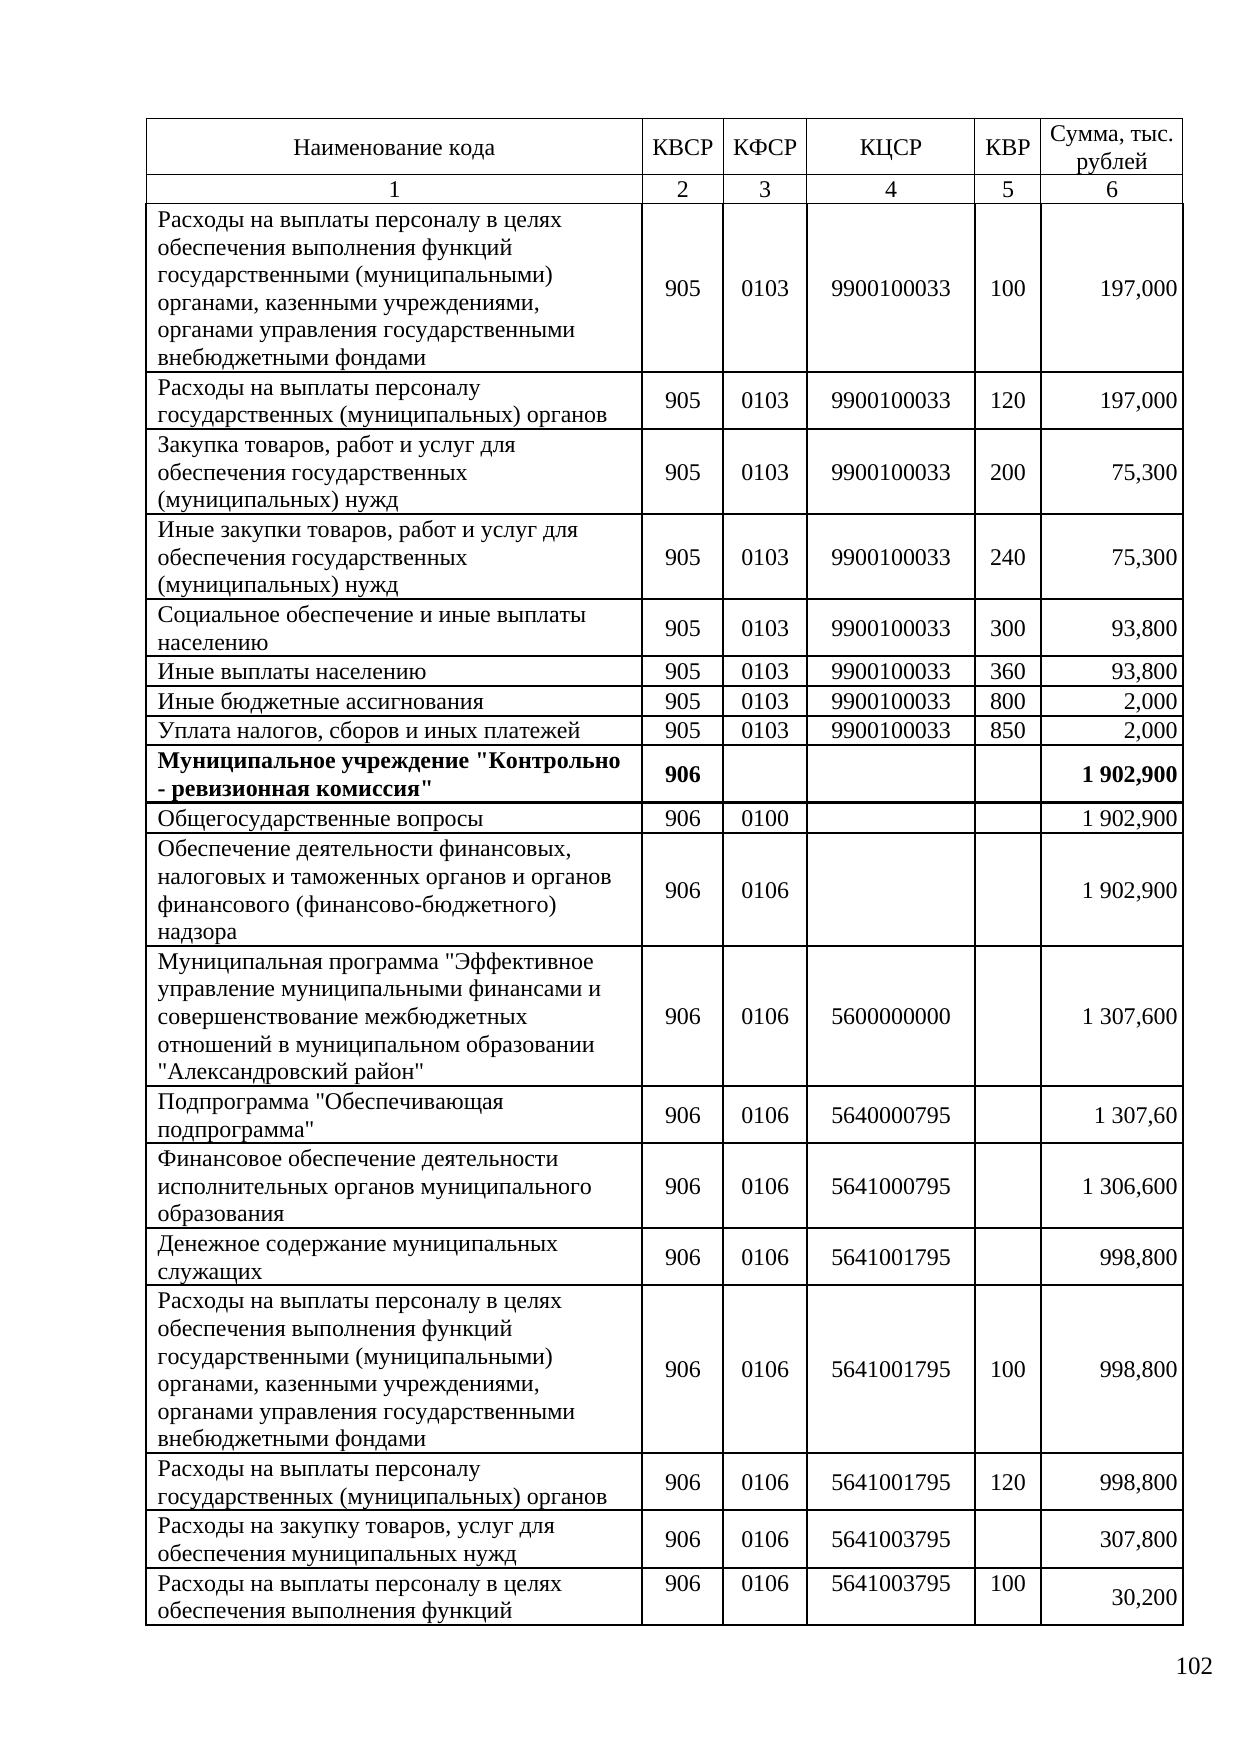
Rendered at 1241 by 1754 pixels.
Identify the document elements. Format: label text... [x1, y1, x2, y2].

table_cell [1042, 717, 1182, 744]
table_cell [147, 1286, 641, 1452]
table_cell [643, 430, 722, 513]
table_header КФСР [724, 119, 806, 174]
table_cell 2 [643, 175, 723, 203]
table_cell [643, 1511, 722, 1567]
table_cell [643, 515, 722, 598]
table_cell 4 [807, 175, 974, 203]
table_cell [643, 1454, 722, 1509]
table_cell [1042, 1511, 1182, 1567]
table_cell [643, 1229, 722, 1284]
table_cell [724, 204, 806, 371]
table_header КЦСР [807, 119, 974, 174]
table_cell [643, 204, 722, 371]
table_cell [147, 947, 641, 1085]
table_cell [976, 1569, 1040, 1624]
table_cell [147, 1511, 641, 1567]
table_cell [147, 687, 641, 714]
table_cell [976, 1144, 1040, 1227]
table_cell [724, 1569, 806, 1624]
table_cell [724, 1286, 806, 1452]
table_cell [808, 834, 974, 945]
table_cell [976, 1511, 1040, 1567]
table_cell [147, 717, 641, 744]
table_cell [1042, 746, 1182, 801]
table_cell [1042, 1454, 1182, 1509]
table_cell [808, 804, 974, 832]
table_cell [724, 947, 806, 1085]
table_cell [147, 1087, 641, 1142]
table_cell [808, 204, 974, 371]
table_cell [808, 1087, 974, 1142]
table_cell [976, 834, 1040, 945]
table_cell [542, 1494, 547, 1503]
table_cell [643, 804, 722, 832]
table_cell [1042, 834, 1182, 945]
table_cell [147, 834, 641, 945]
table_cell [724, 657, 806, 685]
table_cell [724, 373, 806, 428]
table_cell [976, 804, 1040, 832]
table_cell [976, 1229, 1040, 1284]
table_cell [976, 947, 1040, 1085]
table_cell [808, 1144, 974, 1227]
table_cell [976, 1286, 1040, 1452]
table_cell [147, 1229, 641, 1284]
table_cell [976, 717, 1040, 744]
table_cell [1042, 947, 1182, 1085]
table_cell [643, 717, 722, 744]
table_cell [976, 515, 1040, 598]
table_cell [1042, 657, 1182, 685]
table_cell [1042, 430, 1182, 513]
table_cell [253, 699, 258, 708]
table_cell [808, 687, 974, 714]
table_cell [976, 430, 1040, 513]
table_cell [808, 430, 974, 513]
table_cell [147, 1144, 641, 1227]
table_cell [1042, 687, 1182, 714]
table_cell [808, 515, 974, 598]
table_header Сумма, тыс. рублей [1041, 119, 1182, 174]
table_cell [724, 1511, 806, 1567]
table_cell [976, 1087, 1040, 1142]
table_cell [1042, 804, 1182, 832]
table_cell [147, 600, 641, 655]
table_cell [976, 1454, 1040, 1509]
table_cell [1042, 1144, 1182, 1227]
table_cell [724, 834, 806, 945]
table_header КВСР [643, 119, 723, 174]
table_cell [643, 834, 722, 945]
table_cell 5 [975, 175, 1040, 203]
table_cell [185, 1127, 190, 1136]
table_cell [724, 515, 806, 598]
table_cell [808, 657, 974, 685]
table_cell 1 [147, 175, 642, 203]
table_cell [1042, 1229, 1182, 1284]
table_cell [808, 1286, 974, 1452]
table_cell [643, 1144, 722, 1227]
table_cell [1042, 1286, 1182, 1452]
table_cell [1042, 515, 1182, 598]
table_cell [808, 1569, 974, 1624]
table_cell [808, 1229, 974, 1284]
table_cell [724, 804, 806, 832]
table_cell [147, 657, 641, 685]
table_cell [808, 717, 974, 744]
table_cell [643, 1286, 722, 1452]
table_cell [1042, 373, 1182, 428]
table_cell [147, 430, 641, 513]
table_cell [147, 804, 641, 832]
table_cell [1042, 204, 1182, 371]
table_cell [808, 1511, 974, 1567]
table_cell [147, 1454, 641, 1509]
table_cell 6 [1041, 175, 1182, 203]
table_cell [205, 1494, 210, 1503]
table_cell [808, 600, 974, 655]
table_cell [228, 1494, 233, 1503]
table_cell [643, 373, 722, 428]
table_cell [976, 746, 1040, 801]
table_header КВР [975, 119, 1040, 174]
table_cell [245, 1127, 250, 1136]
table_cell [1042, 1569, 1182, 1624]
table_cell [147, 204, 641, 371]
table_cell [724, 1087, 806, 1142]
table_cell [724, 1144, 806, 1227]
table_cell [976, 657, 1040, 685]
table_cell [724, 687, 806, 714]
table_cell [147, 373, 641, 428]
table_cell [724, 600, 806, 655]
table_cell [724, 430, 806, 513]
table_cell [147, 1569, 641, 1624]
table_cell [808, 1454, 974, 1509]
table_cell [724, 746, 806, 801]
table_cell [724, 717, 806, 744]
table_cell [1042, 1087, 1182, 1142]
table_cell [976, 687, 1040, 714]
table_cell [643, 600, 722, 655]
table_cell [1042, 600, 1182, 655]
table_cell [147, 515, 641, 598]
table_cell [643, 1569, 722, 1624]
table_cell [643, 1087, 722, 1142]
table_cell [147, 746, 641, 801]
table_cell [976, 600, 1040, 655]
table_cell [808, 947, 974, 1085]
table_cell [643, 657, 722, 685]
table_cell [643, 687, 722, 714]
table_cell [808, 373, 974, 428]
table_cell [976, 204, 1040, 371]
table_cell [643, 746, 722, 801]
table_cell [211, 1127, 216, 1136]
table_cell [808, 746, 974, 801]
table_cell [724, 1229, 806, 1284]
table_header Наименование кода [147, 119, 642, 174]
table_cell 3 [724, 175, 806, 203]
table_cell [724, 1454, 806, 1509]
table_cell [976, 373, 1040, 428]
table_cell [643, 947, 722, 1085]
